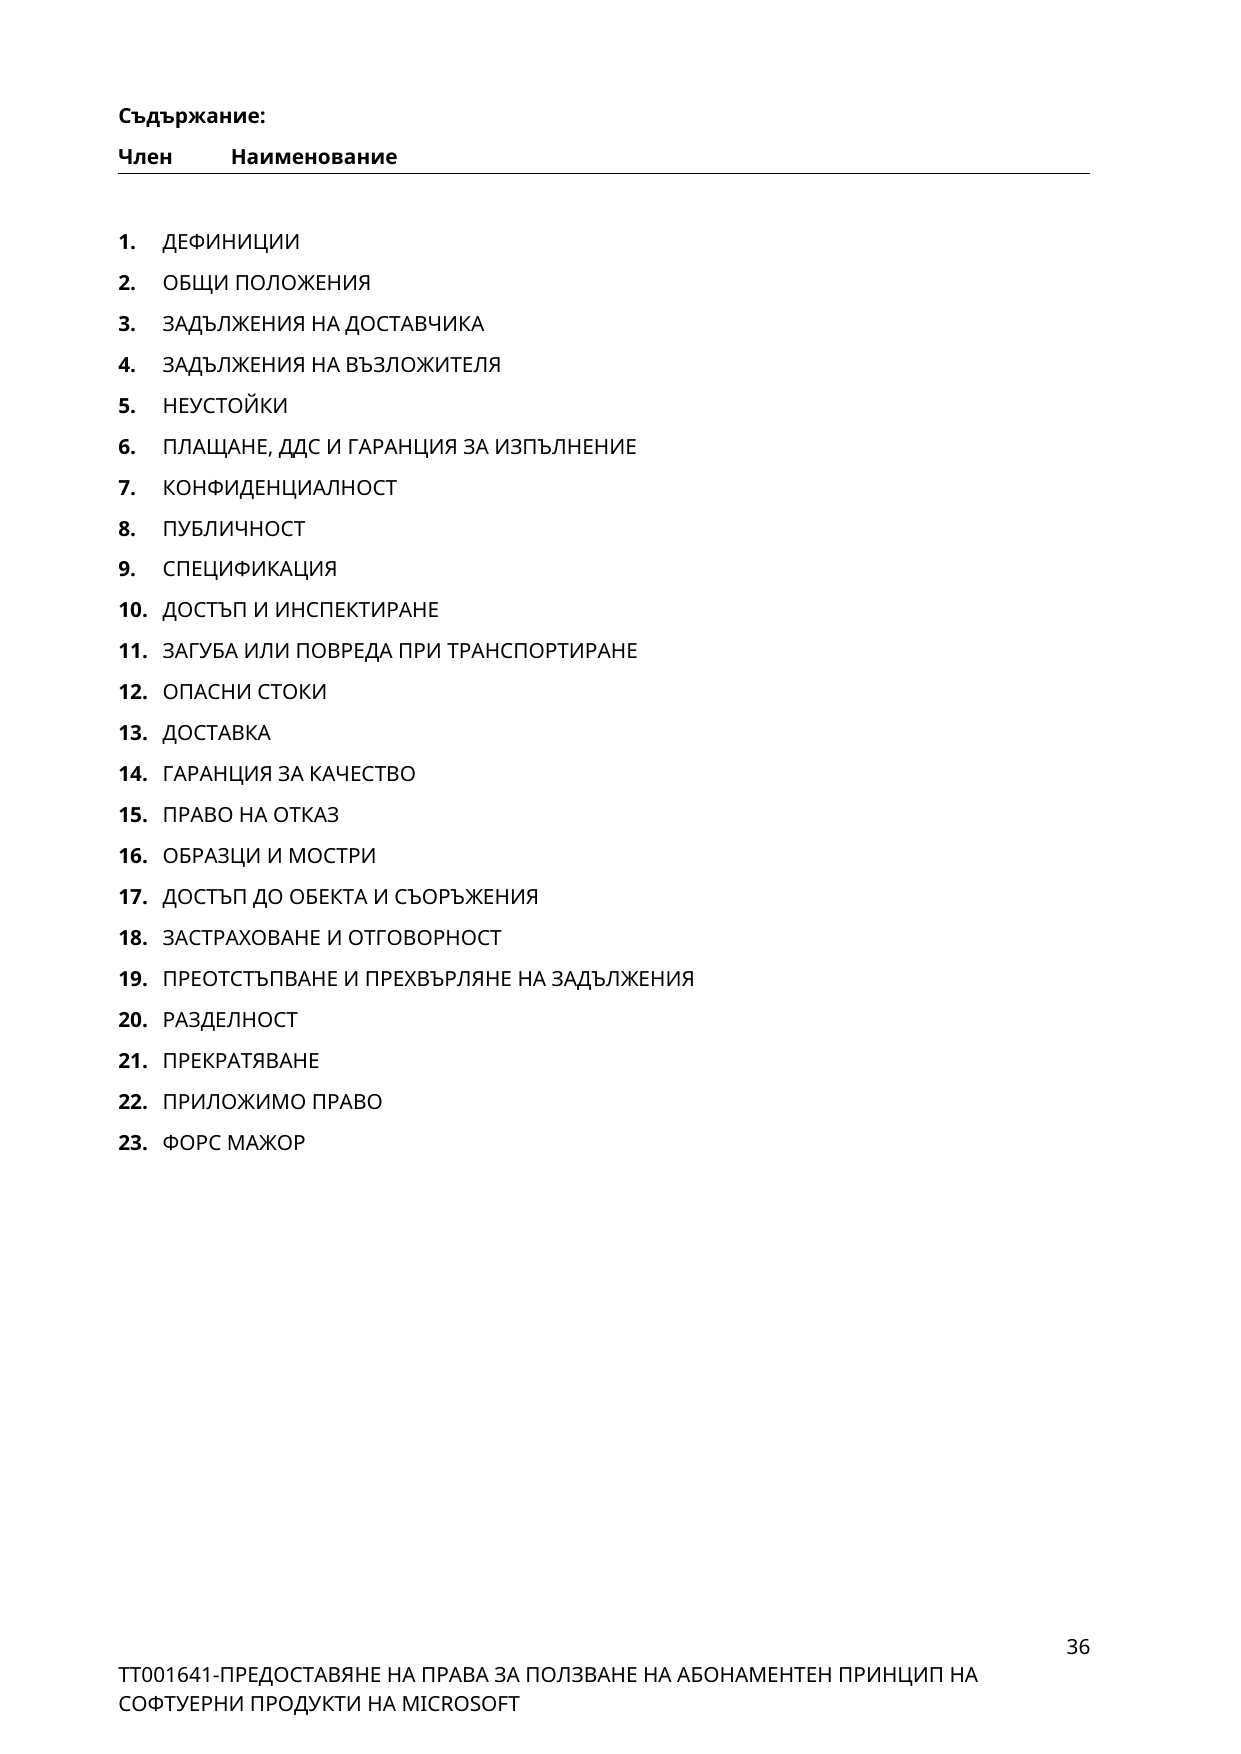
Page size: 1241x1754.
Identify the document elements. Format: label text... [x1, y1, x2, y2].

list КОНФИДЕНЦИАЛНОСТ [118, 473, 1090, 501]
text Съдържание: [118, 101, 1090, 129]
list ОПАСНИ СТОКИ [118, 677, 1090, 706]
list ПРАВО НА ОТКАЗ [118, 800, 1090, 829]
list ПРЕОТСТЪПВАНЕ И ПРЕХВЪРЛЯНЕ НА ЗАДЪЛЖЕНИЯ [118, 964, 1090, 992]
list ДЕФИНИЦИИ [118, 227, 1090, 256]
list ЗАСТРАХОВАНЕ И ОТГОВОРНОСТ [118, 923, 1090, 951]
text Член Наименование [118, 142, 1090, 173]
list ГАРАНЦИЯ ЗА КАЧЕСТВО [118, 759, 1090, 788]
list ФОРС МАЖОР [118, 1128, 1090, 1156]
list ДОСТЪП И ИНСПЕКТИРАНЕ [118, 596, 1090, 624]
list ОБЩИ ПОЛОЖЕНИЯ [118, 268, 1090, 296]
list ПРИЛОЖИМО ПРАВО [118, 1087, 1090, 1115]
list ПУБЛИЧНОСТ [118, 514, 1090, 542]
list ЗАГУБА ИЛИ ПОВРЕДА ПРИ ТРАНСПОРТИРАНЕ [118, 636, 1090, 665]
list ЗАДЪЛЖЕНИЯ НА ВЪЗЛОЖИТЕЛЯ [118, 350, 1090, 378]
list ПЛАЩАНЕ, ДДС И ГАРАНЦИЯ ЗА ИЗПЪЛНЕНИЕ [118, 432, 1090, 460]
list РАЗДЕЛНОСТ [118, 1005, 1090, 1033]
list НЕУСТОЙКИ [118, 391, 1090, 419]
list ОБРАЗЦИ И МОСТРИ [118, 841, 1090, 869]
list ЗАДЪЛЖЕНИЯ НА ДОСТАВЧИКА [118, 309, 1090, 337]
list ДОСТЪП ДО ОБЕКТА И СЪОРЪЖЕНИЯ [118, 882, 1090, 911]
list СПЕЦИФИКАЦИЯ [118, 554, 1090, 583]
list ПРЕКРАТЯВАНЕ [118, 1046, 1090, 1074]
list ДОСТАВКА [118, 718, 1090, 747]
